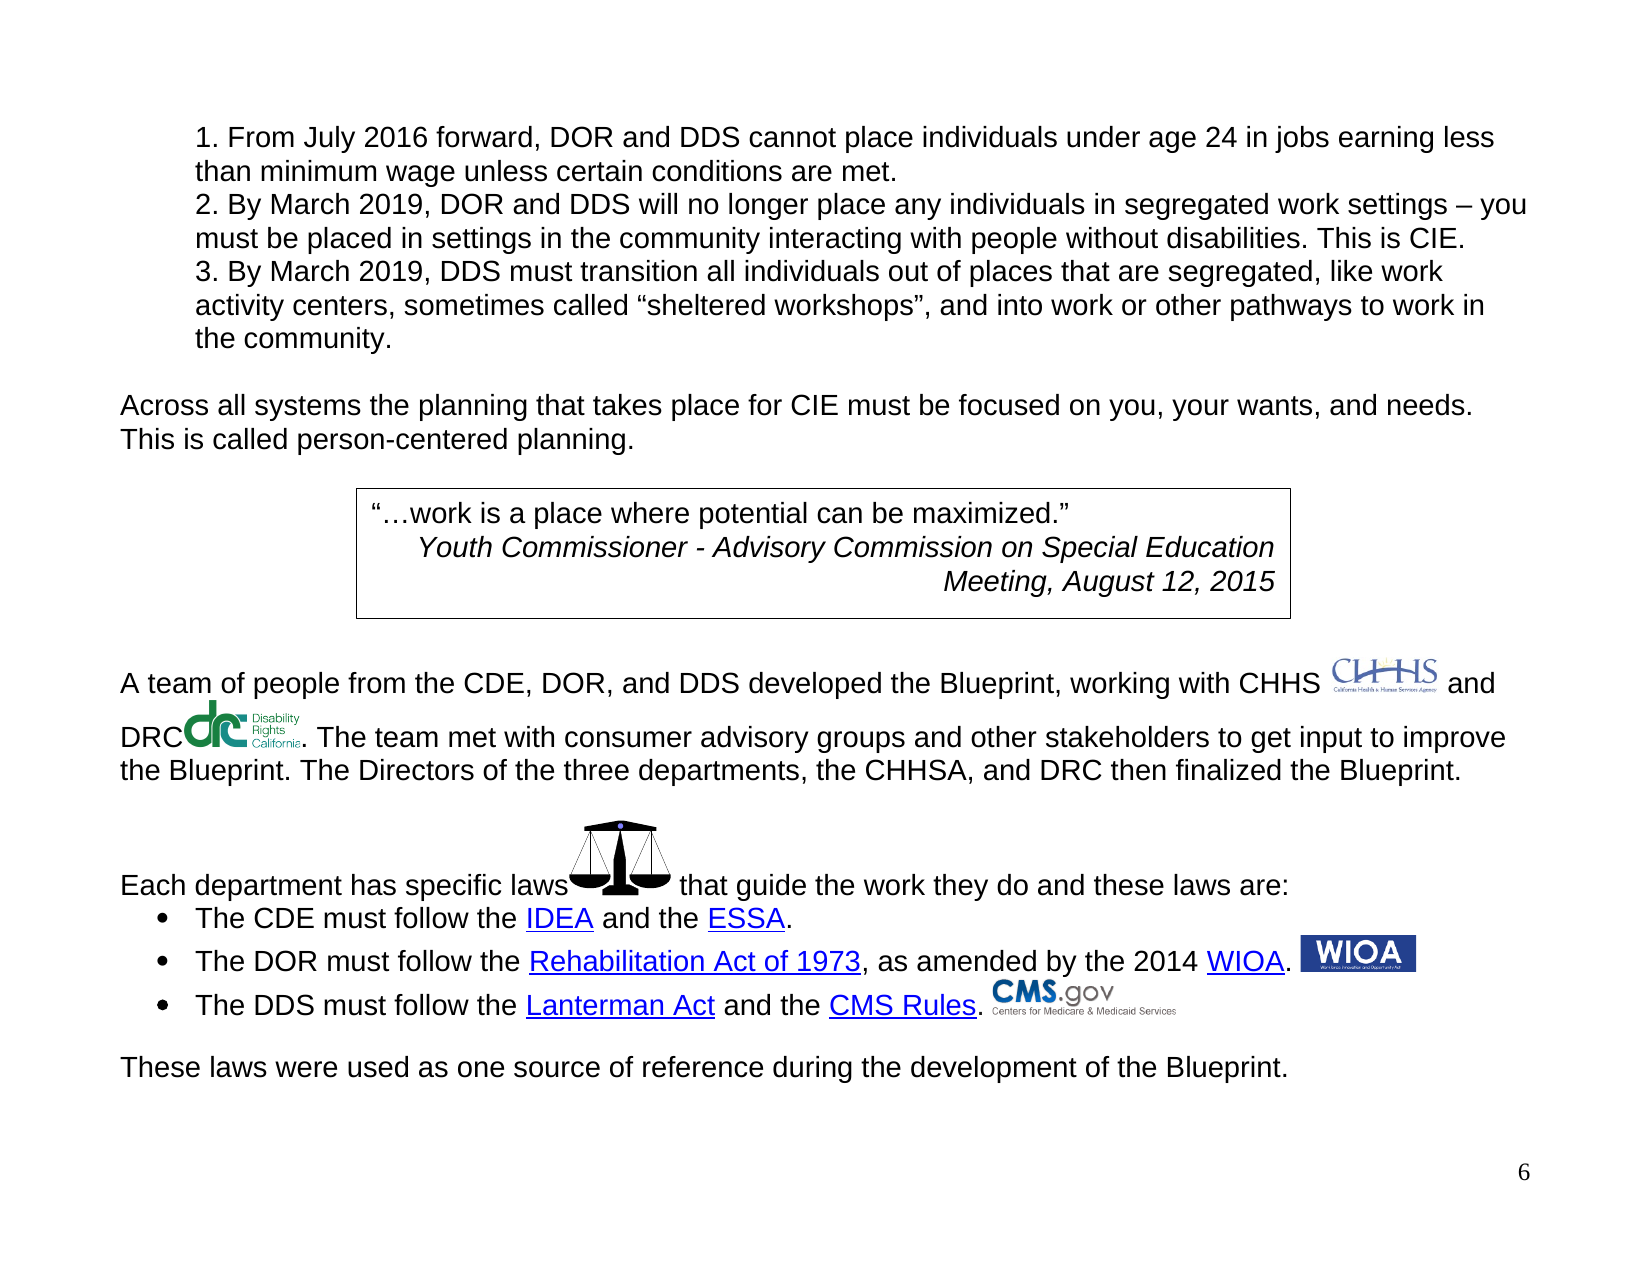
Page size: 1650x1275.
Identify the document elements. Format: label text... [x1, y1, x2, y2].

list The DOR must follow the Rehabilitation Act of 1973, as amended by the 2014 WIOA. [157, 935, 1530, 978]
list The CDE must follow the IDEA and the ESSA. [157, 902, 1530, 935]
text Across all systems the planning that takes place for CIE must be focused on you, your wants, and needs. This is called person-centered planning. [120, 388, 1530, 455]
list The DDS must follow the Lanterman Act and the CMS Rules. [157, 978, 1530, 1022]
list Each department has specific laws that guide the work they do and these laws are: [120, 820, 1530, 902]
picture [183, 699, 301, 748]
text 3. By March 2019, DDS must transition all individuals out of places that are segregated, like work activity centers, sometimes called “sheltered workshops”, and into work or other pathways to work in the community. [195, 254, 1530, 355]
list A team of people from the CDE, DOR, and DDS developed the Blueprint, working with CHHS and DRC. The team met with consumer advisory groups and other stakeholders to get input to improve the Blueprint. The Directors of the three departments, the CHHSA, and DRC then finalized the Blueprint. [120, 657, 1530, 787]
picture [1330, 657, 1439, 693]
text 1. From July 2016 forward, DOR and DDS cannot place individuals under age 24 in jobs earning less than minimum wage unless certain conditions are met. [195, 120, 1530, 187]
picture [992, 977, 1176, 1016]
text 2. By March 2019, DOR and DDS will no longer place any individuals in segregated work settings – you must be placed in settings in the community interacting with people without disabilities. This is CIE. [195, 187, 1530, 254]
picture [1300, 935, 1417, 972]
text These laws were used as one source of reference during the development of the Blueprint. [120, 1050, 1530, 1084]
